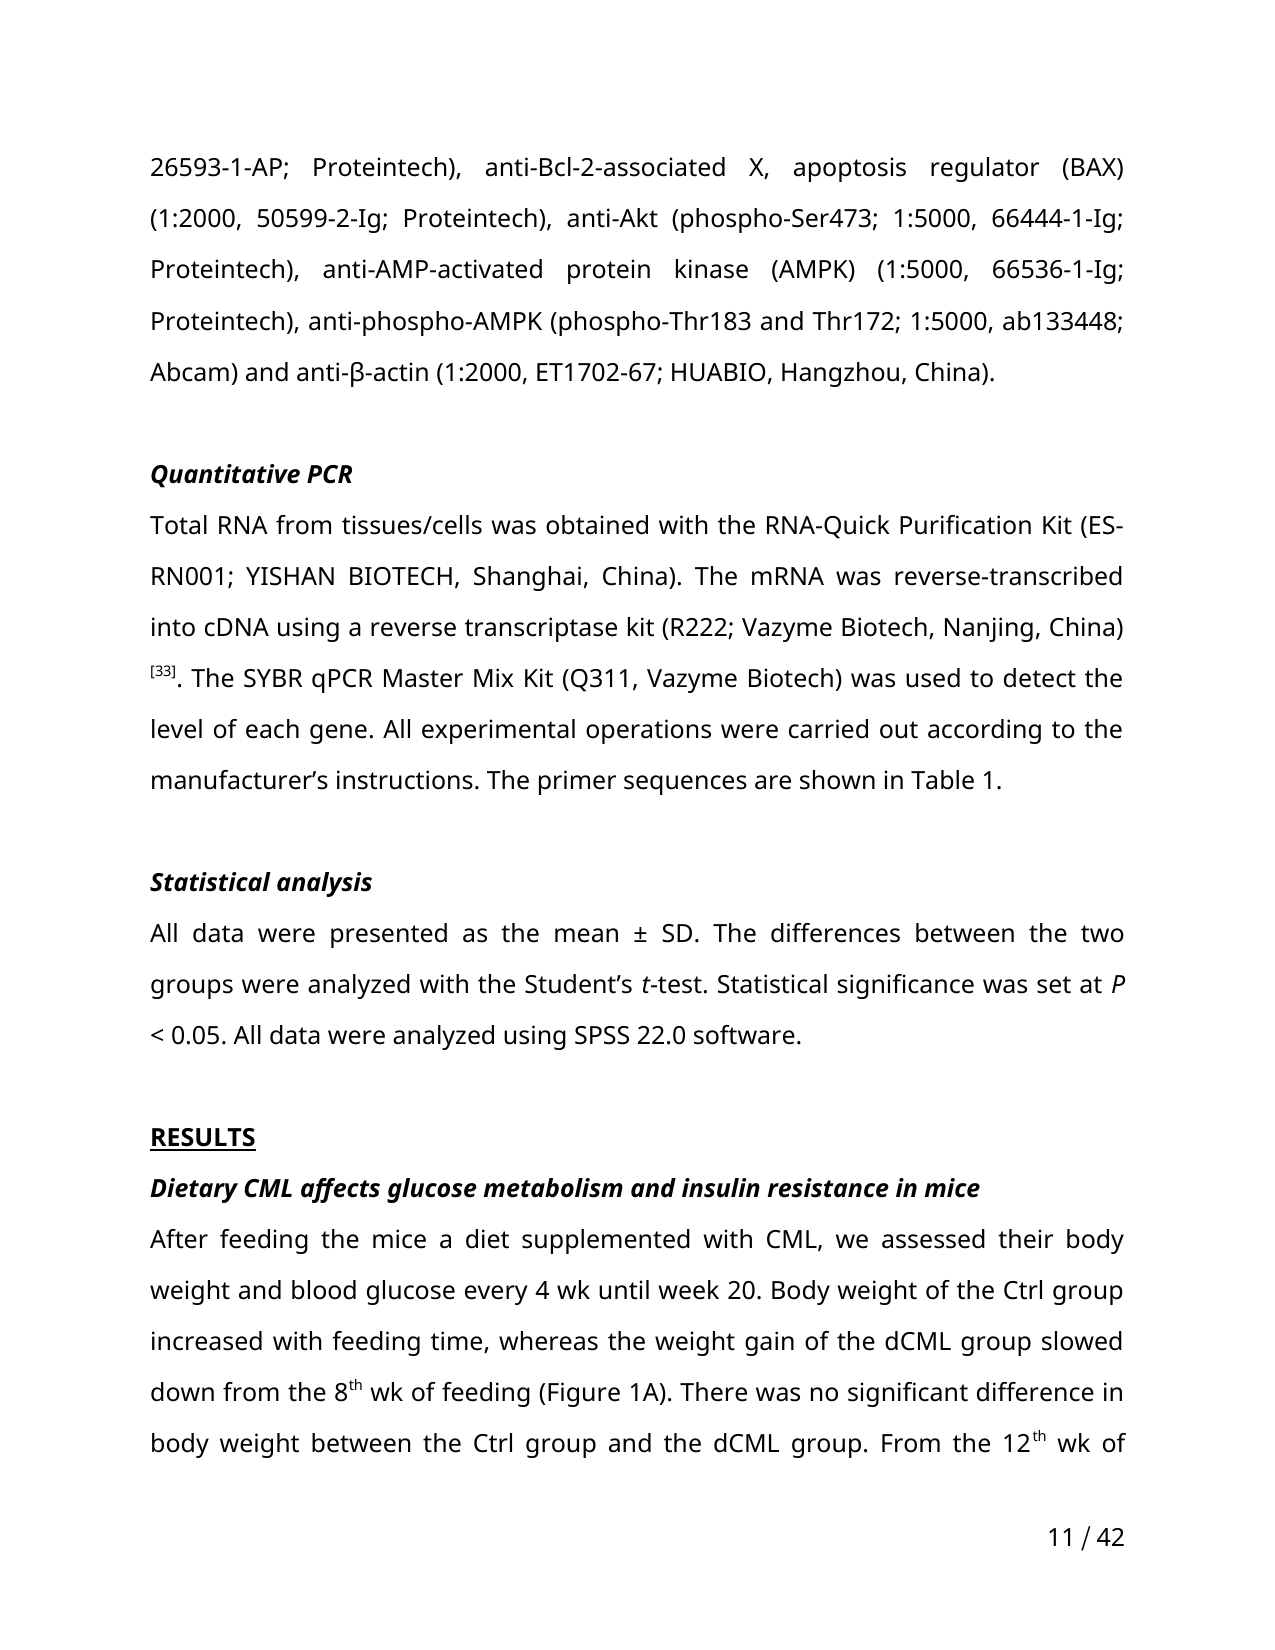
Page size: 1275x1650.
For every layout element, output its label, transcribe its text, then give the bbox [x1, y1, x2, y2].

text Quantitative PCR [150, 456, 1125, 490]
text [150, 1222, 1125, 1460]
text Statistical analysis [150, 864, 1125, 899]
text All data were presented as the mean ± SD. The differences between the two groups were analyzed with the Student’s t-test. Statistical significance was set at P < 0.05. All data were analyzed using SPSS 22.0 software. [150, 916, 1125, 1052]
text RESULTS [150, 1120, 1125, 1154]
text Dietary CML affects glucose metabolism and insulin resistance in mice [150, 1171, 1125, 1205]
text Total RNA from tissues/cells was obtained with the RNA-Quick Purification Kit (ES-RN001; YISHAN BIOTECH, Shanghai, China). The mRNA was reverse-transcribed into cDNA using a reverse transcriptase kit (R222; Vazyme Biotech, Nanjing, China)[33]. The SYBR qPCR Master Mix Kit (Q311, Vazyme Biotech) was used to detect the level of each gene. All experimental operations were carried out according to the manufacturer’s instructions. The primer sequences are shown in Table 1. [150, 507, 1125, 797]
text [150, 150, 1125, 388]
